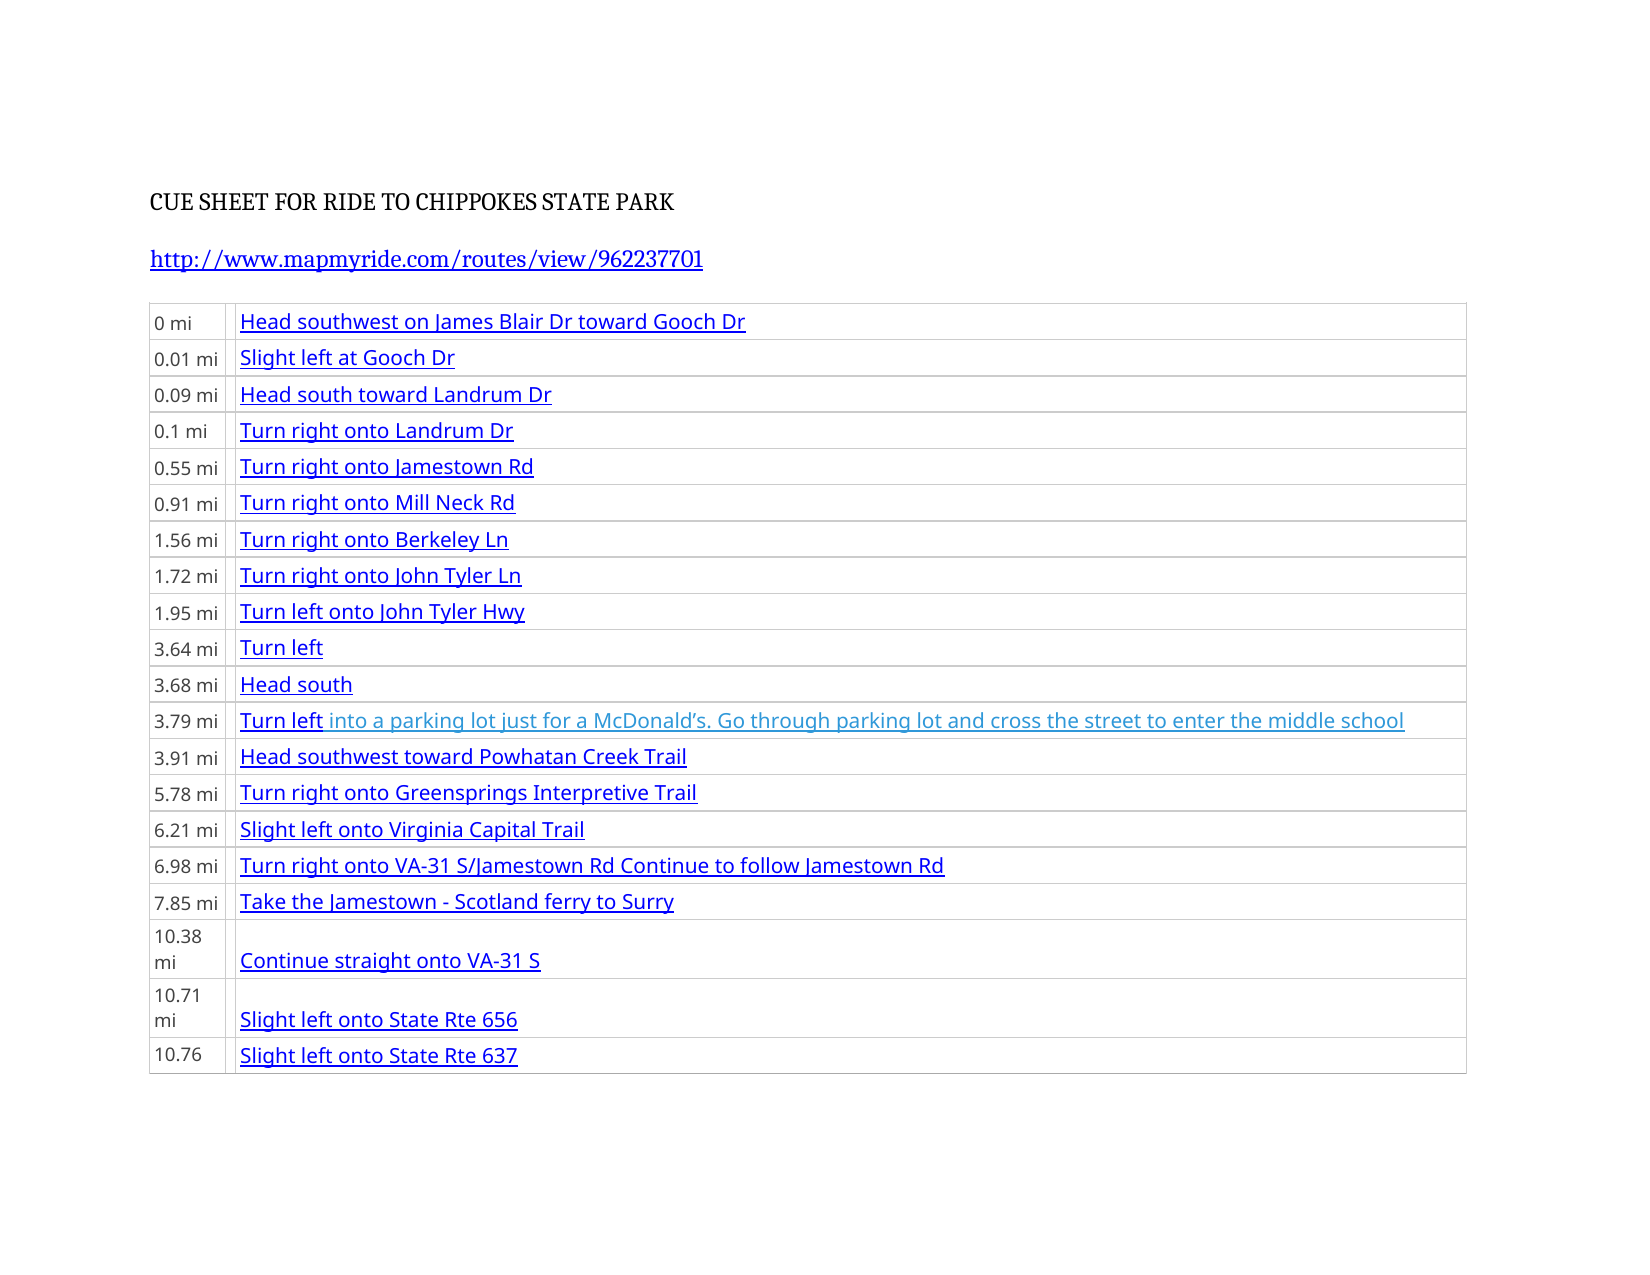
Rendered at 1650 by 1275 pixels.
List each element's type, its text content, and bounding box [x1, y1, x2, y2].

table_cell [226, 739, 235, 774]
table_cell 10.71 mi [150, 979, 225, 1036]
table_cell 3.64 mi [150, 630, 225, 665]
table_header 0 mi [150, 304, 225, 339]
text http://www.mapmyride.com/routes/view/962237701 [150, 245, 1500, 274]
table_cell [226, 884, 235, 919]
table_cell 5.78 mi [150, 775, 225, 810]
table_cell Slight left onto State Rte 656 [236, 979, 1466, 1036]
table_cell [226, 848, 235, 882]
table_cell [226, 979, 235, 1036]
table_cell Turn left into a parking lot just for a McDonald’s. Go through parking lot and cross the street to enter the middle school [236, 703, 1466, 737]
table_cell 3.68 mi [150, 667, 225, 701]
table_cell 6.21 mi [150, 812, 225, 846]
table_cell 10.76 mi [150, 1038, 225, 1073]
table_cell 6.98 mi [150, 848, 225, 882]
table_cell 3.79 mi [150, 703, 225, 737]
table_cell [226, 522, 235, 556]
table_cell [226, 630, 235, 665]
table_cell 0.55 mi [150, 449, 225, 484]
table_cell 3.91 mi [150, 739, 225, 774]
table_cell Continue straight onto VA-31 S [236, 920, 1466, 978]
table_cell 0.01 mi [150, 340, 225, 375]
table_cell 1.56 mi [150, 522, 225, 556]
text CUE SHEET FOR RIDE TO CHIPPOKES STATE PARK [150, 187, 1500, 216]
table_header Head southwest on James Blair Dr toward Gooch Dr [236, 304, 1466, 339]
table_cell Take the Jamestown - Scotland ferry to Surry [236, 884, 1466, 919]
table_cell Slight left at Gooch Dr [236, 340, 1466, 375]
table_cell Head south [236, 667, 1466, 701]
table_cell 0.91 mi [150, 485, 225, 520]
table_cell [226, 594, 235, 629]
table_cell Turn right onto Landrum Dr [236, 413, 1466, 447]
table_cell Turn right onto Berkeley Ln [236, 522, 1466, 556]
table_cell [226, 775, 235, 810]
table_cell [226, 667, 235, 701]
table_cell [226, 920, 235, 978]
table_cell Turn right onto Greensprings Interpretive Trail [236, 775, 1466, 810]
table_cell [236, 1038, 1466, 1073]
table_cell 10.38 mi [150, 920, 225, 978]
table_cell Head southwest toward Powhatan Creek Trail [236, 739, 1466, 774]
table_cell 7.85 mi [150, 884, 225, 919]
table_cell [226, 1038, 235, 1073]
table_cell Turn right onto VA-31 S/Jamestown Rd Continue to follow Jamestown Rd [236, 848, 1466, 882]
table_cell [226, 485, 235, 520]
table_cell Turn left [236, 630, 1466, 665]
table_cell [226, 449, 235, 484]
table_cell [226, 812, 235, 846]
table_cell [226, 340, 235, 375]
table_cell 0.1 mi [150, 413, 225, 447]
table_cell Head south toward Landrum Dr [236, 377, 1466, 411]
table_cell Turn right onto John Tyler Ln [236, 558, 1466, 592]
table_cell Turn left onto John Tyler Hwy [236, 594, 1466, 629]
table_cell [226, 703, 235, 737]
table_header [226, 304, 235, 339]
table_cell [226, 377, 235, 411]
table_cell 0.09 mi [150, 377, 225, 411]
table_cell 1.72 mi [150, 558, 225, 592]
table_cell [226, 558, 235, 592]
table_cell [226, 413, 235, 447]
table_cell 1.95 mi [150, 594, 225, 629]
table_cell Turn right onto Jamestown Rd [236, 449, 1466, 484]
table_cell Turn right onto Mill Neck Rd [236, 485, 1466, 520]
table_cell Slight left onto Virginia Capital Trail [236, 812, 1466, 846]
